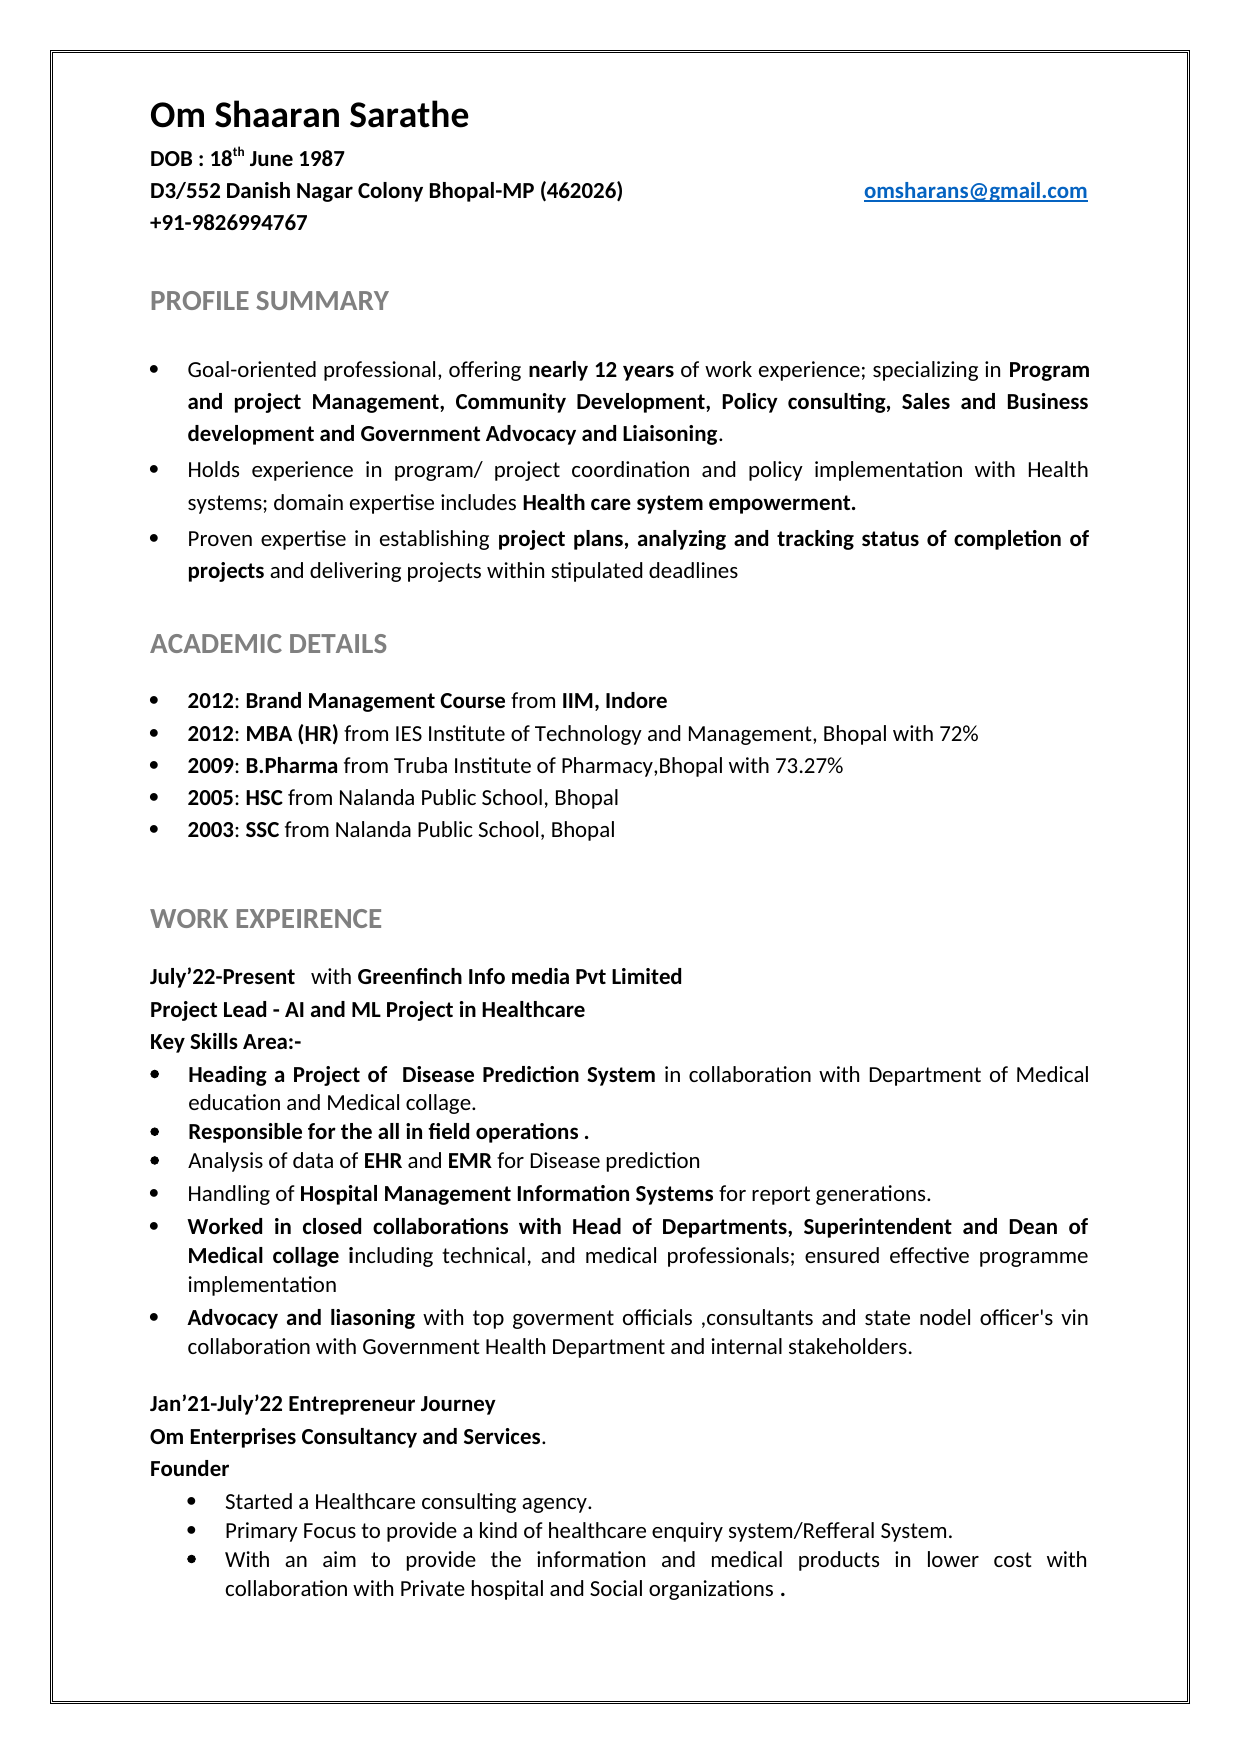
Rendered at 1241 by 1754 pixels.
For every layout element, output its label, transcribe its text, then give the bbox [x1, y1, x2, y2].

list Handling of Hospital Management Information Systems for report generations. [150, 1179, 1090, 1207]
text Key Skills Area:- [150, 1027, 1090, 1055]
list 2012: MBA (HR) from IES Institute of Technology and Management, Bhopal with 72% [150, 719, 1090, 747]
list Heading a Project of Disease Prediction System in collaboration with Department of Medical education and Medical collage. [151, 1060, 1090, 1117]
list Holds experience in program/ project coordination and policy implementation with Health systems; domain expertise includes Health care system empowerment. [150, 455, 1090, 516]
list 2009: B.Pharma from Truba Institute of Pharmacy,Bhopal with 73.27% [150, 751, 1090, 779]
list Worked in closed collaborations with Head of Departments, Superintendent and Dean of Medical collage including technical, and medical professionals; ensured effective programme implementation [150, 1212, 1090, 1298]
text Om Shaaran Sarathe [150, 91, 1090, 137]
text Founder [150, 1454, 1090, 1483]
text PROFILE SUMMARY [150, 282, 1090, 317]
text DOB : 18th June 1987 [150, 144, 1090, 172]
list Analysis of data of EHR and EMR for Disease prediction [151, 1146, 1090, 1174]
text ACADEMIC DETAILS [150, 625, 1090, 660]
list With an aim to provide the information and medical products in lower cost with collaboration with Private hospital and Social organizations . [187, 1545, 1090, 1602]
list 2005: HSC from Nalanda Public School, Bhopal [150, 783, 1090, 811]
text July’22-Present with Greenfinch Info media Pvt Limited [150, 962, 1090, 990]
text Jan’21-July’22 Entrepreneur Journey [150, 1389, 1090, 1418]
text Project Lead - AI and ML Project in Healthcare [150, 995, 1090, 1023]
list 2003: SSC from Nalanda Public School, Bhopal [150, 815, 1090, 843]
list Goal-oriented professional, offering nearly 12 years of work experience; specializing in Program and project Management, Community Development, Policy consulting, Sales and Business development and Government Advocacy and Liaisoning. [150, 355, 1090, 447]
list Responsible for the all in field operations . [151, 1117, 1090, 1145]
text WORK EXPEIRENCE [150, 900, 1090, 936]
text D3/552 Danish Nagar Colony Bhopal-MP (462026) omsharans@gmail.com [150, 176, 1090, 204]
list 2012: Brand Management Course from IIM, Indore [150, 686, 1090, 714]
list Started a Healthcare consulting agency. [187, 1487, 1090, 1515]
text +91-9826994767 [150, 208, 1090, 236]
list Primary Focus to provide a kind of healthcare enquiry system/Refferal System. [187, 1516, 1090, 1544]
list Advocacy and liasoning with top goverment officials ,consultants and state nodel officer's vin collaboration with Government Health Department and internal stakeholders. [150, 1303, 1090, 1360]
list Proven expertise in establishing project plans, analyzing and tracking status of completion of projects and delivering projects within stipulated deadlines [150, 524, 1090, 584]
text Om Enterprises Consultancy and Services. [150, 1422, 1090, 1450]
